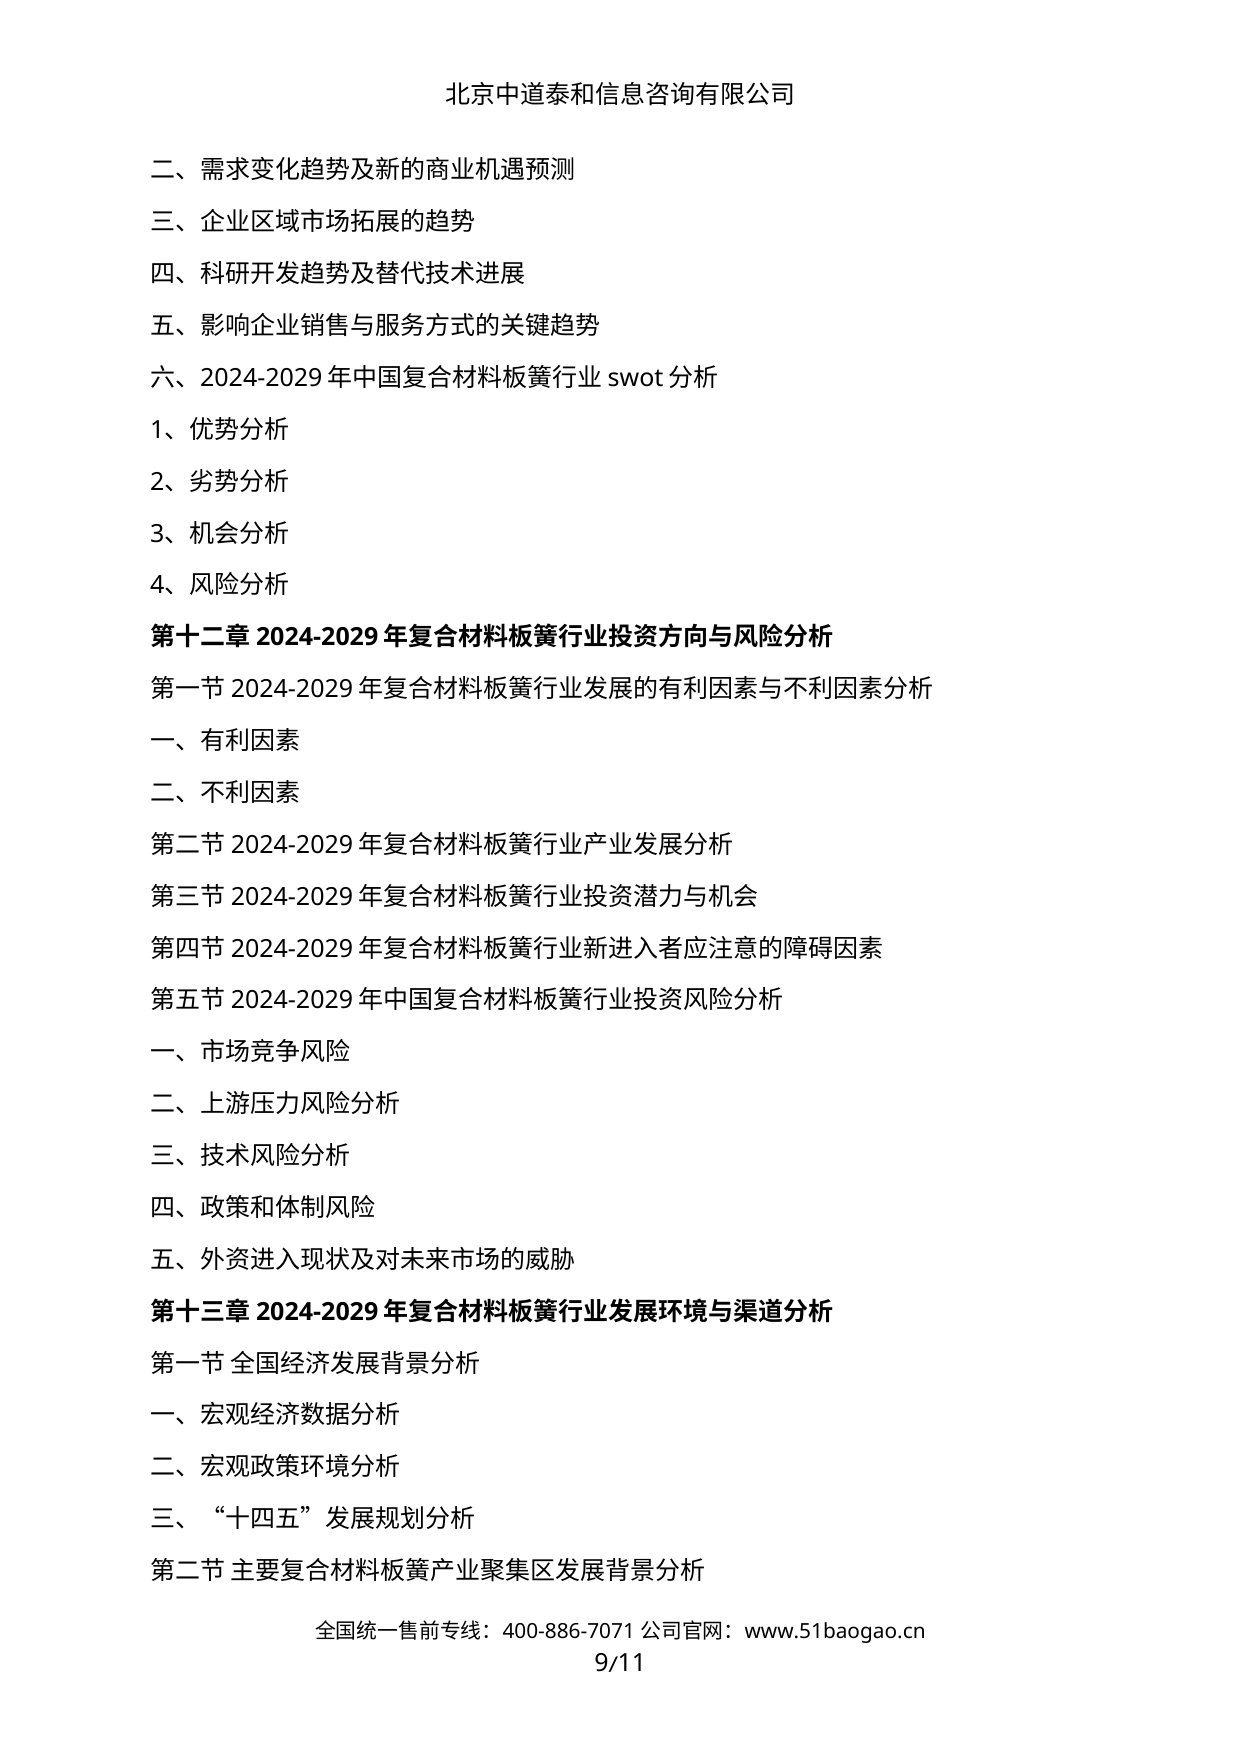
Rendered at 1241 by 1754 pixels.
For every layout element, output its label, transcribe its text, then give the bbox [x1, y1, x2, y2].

text 四、政策和体制风险 [150, 1187, 1090, 1224]
text 3、机会分析 [150, 513, 1090, 549]
text 六、2024-2029年中国复合材料板簧行业swot分析 [150, 357, 1090, 394]
text 第一节 2024-2029年复合材料板簧行业发展的有利因素与不利因素分析 [150, 669, 1090, 705]
text 4、风险分析 [150, 565, 1090, 601]
text 五、影响企业销售与服务方式的关键趋势 [150, 306, 1090, 342]
text 第五节 2024-2029年中国复合材料板簧行业投资风险分析 [150, 980, 1090, 1016]
text 第十三章 2024-2029年复合材料板簧行业发展环境与渠道分析 [150, 1291, 1090, 1327]
text 第一节 全国经济发展背景分析 [150, 1343, 1090, 1379]
text 二、上游压力风险分析 [150, 1084, 1090, 1120]
text 三、“十四五”发展规划分析 [150, 1499, 1090, 1535]
text 二、需求变化趋势及新的商业机遇预测 [150, 150, 1090, 186]
text 一、宏观经济数据分析 [150, 1395, 1090, 1431]
text 第三节 2024-2029年复合材料板簧行业投资潜力与机会 [150, 876, 1090, 912]
text 三、技术风险分析 [150, 1136, 1090, 1172]
text 四、科研开发趋势及替代技术进展 [150, 254, 1090, 290]
text 第十二章 2024-2029年复合材料板簧行业投资方向与风险分析 [150, 617, 1090, 653]
text 二、宏观政策环境分析 [150, 1447, 1090, 1483]
text 1、优势分析 [150, 409, 1090, 446]
text 第四节 2024-2029年复合材料板簧行业新进入者应注意的障碍因素 [150, 928, 1090, 964]
text 第二节 2024-2029年复合材料板簧行业产业发展分析 [150, 824, 1090, 861]
text 五、外资进入现状及对未来市场的威胁 [150, 1239, 1090, 1276]
text 一、有利因素 [150, 721, 1090, 757]
text 二、不利因素 [150, 772, 1090, 809]
text 2、劣势分析 [150, 461, 1090, 497]
text 第二节 主要复合材料板簧产业聚集区发展背景分析 [150, 1551, 1090, 1587]
text 三、企业区域市场拓展的趋势 [150, 202, 1090, 238]
text 一、市场竞争风险 [150, 1032, 1090, 1068]
